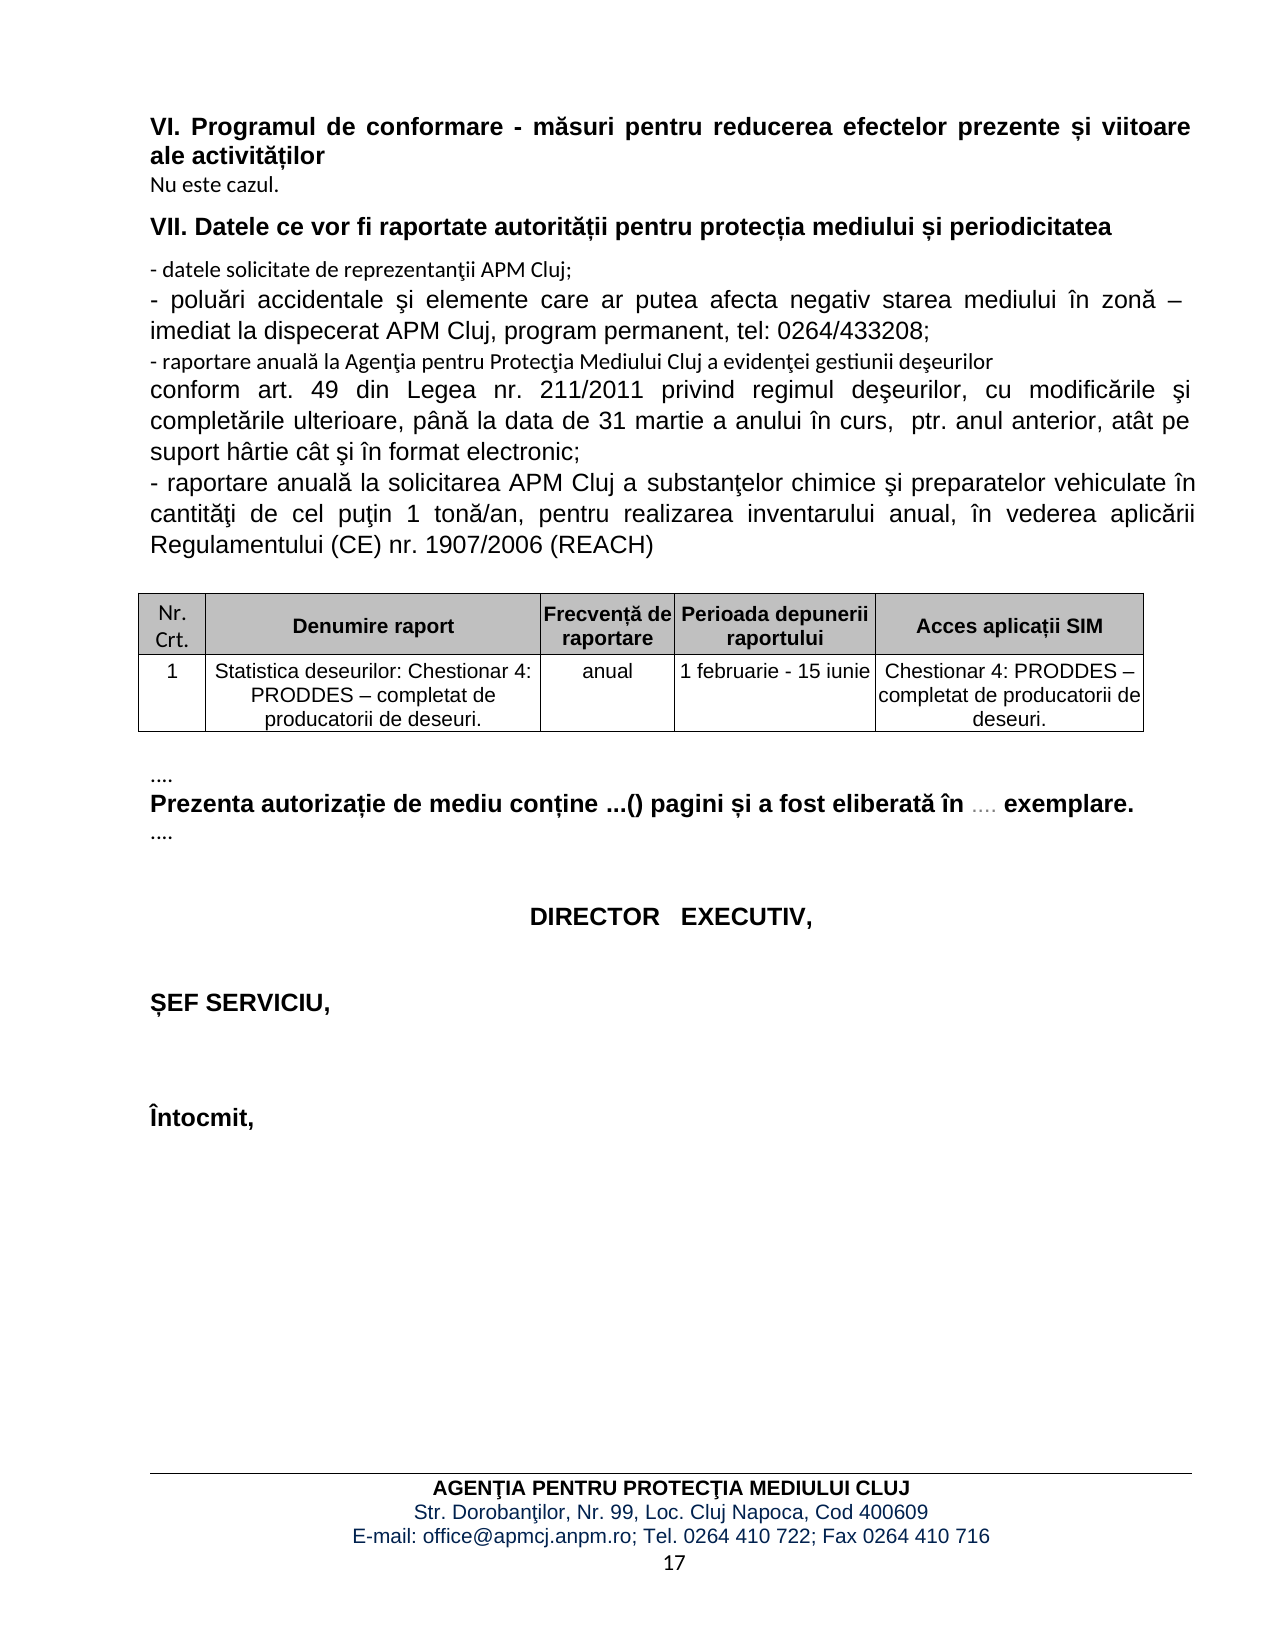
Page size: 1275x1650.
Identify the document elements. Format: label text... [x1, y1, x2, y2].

text VII. Datele ce vor fi raportate autorității pentru protecția mediului și periodicitatea [150, 212, 1192, 240]
text VI. Programul de conformare - măsuri pentru reducerea efectelor prezente și viitoare ale activităților [150, 112, 1192, 170]
text Prezenta autorizație de mediu conține pagini și a fost eliberată în exemplare. [150, 788, 1192, 817]
